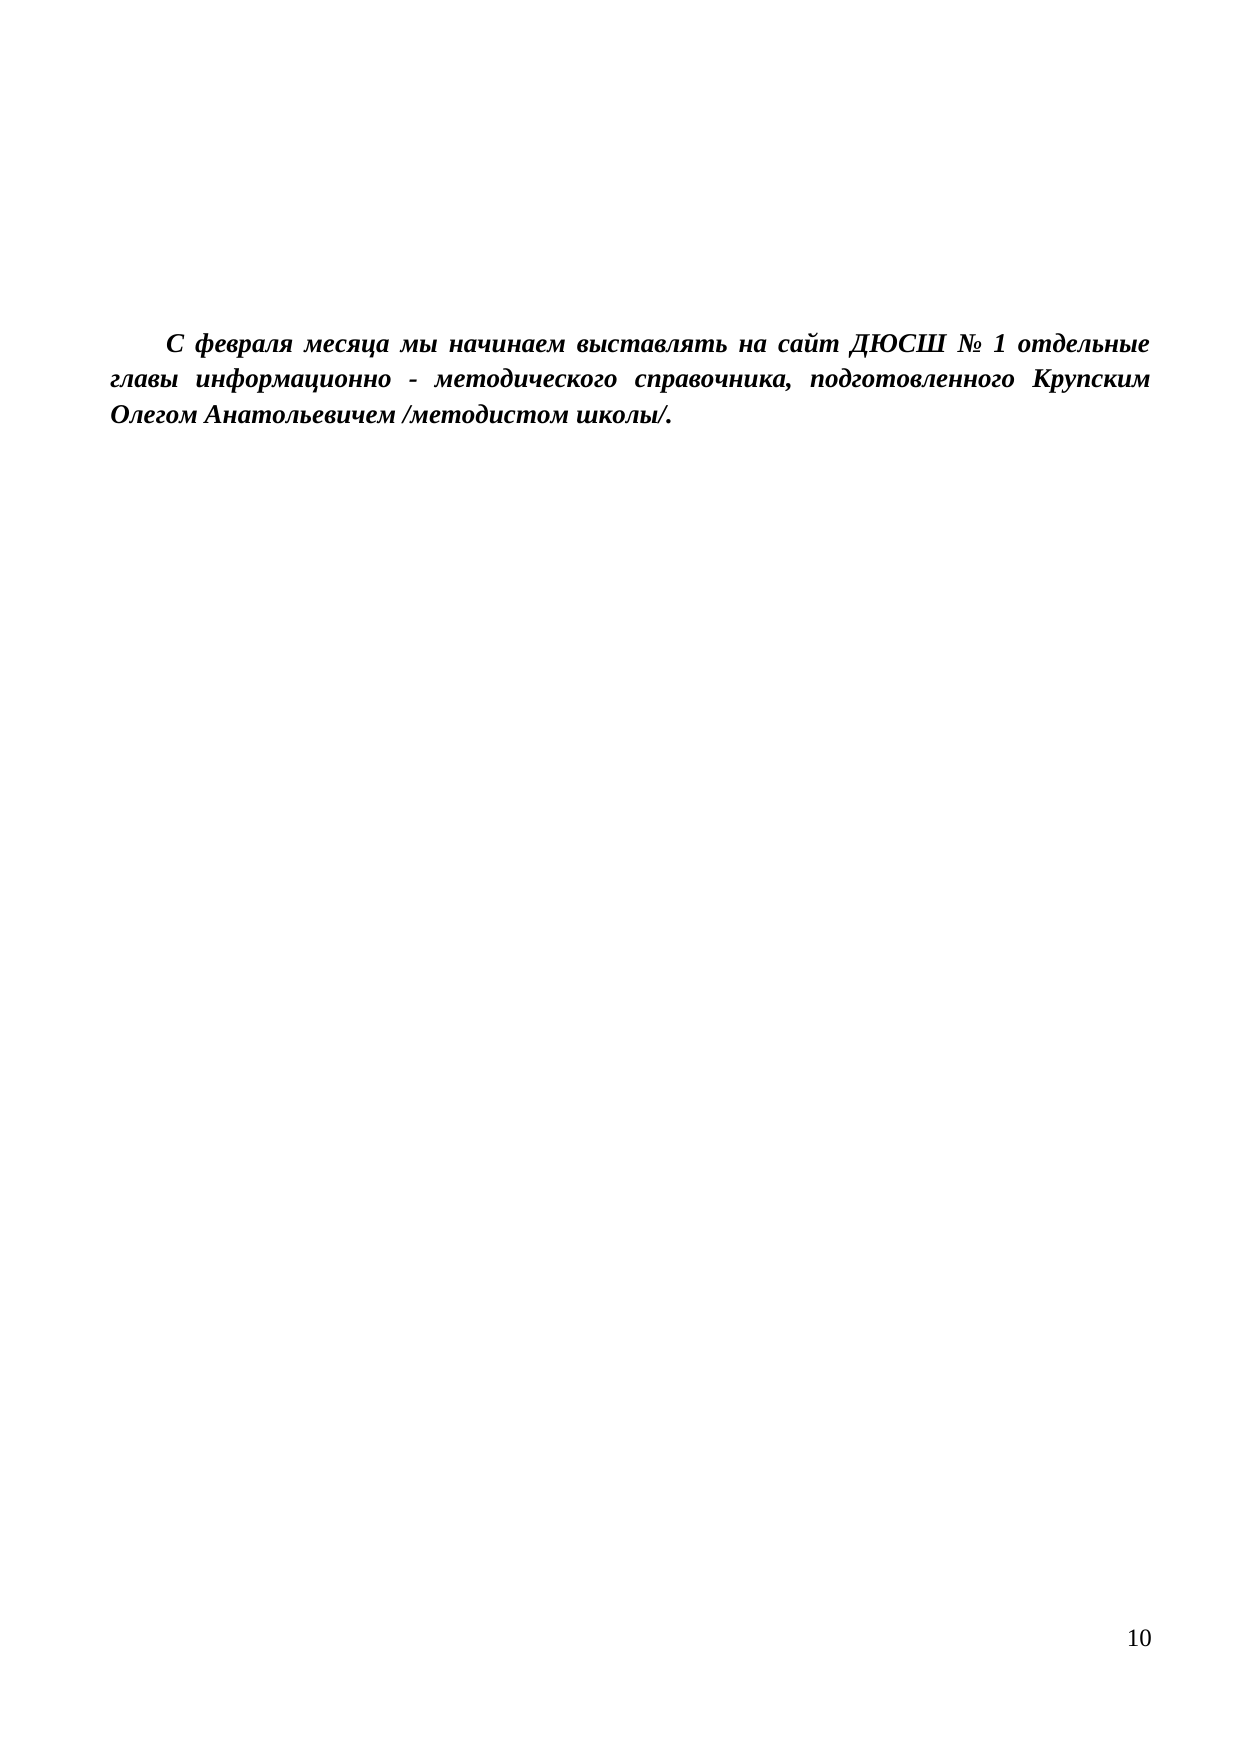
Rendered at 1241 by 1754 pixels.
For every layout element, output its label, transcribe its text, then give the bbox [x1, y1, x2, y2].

text С февраля месяца мы начинаем выставлять на сайт ДЮСШ № 1 отдельные главы информационно - методического справочника, подготовленного Крупским Олегом Анатольевичем /методистом школы/. [110, 327, 1152, 429]
